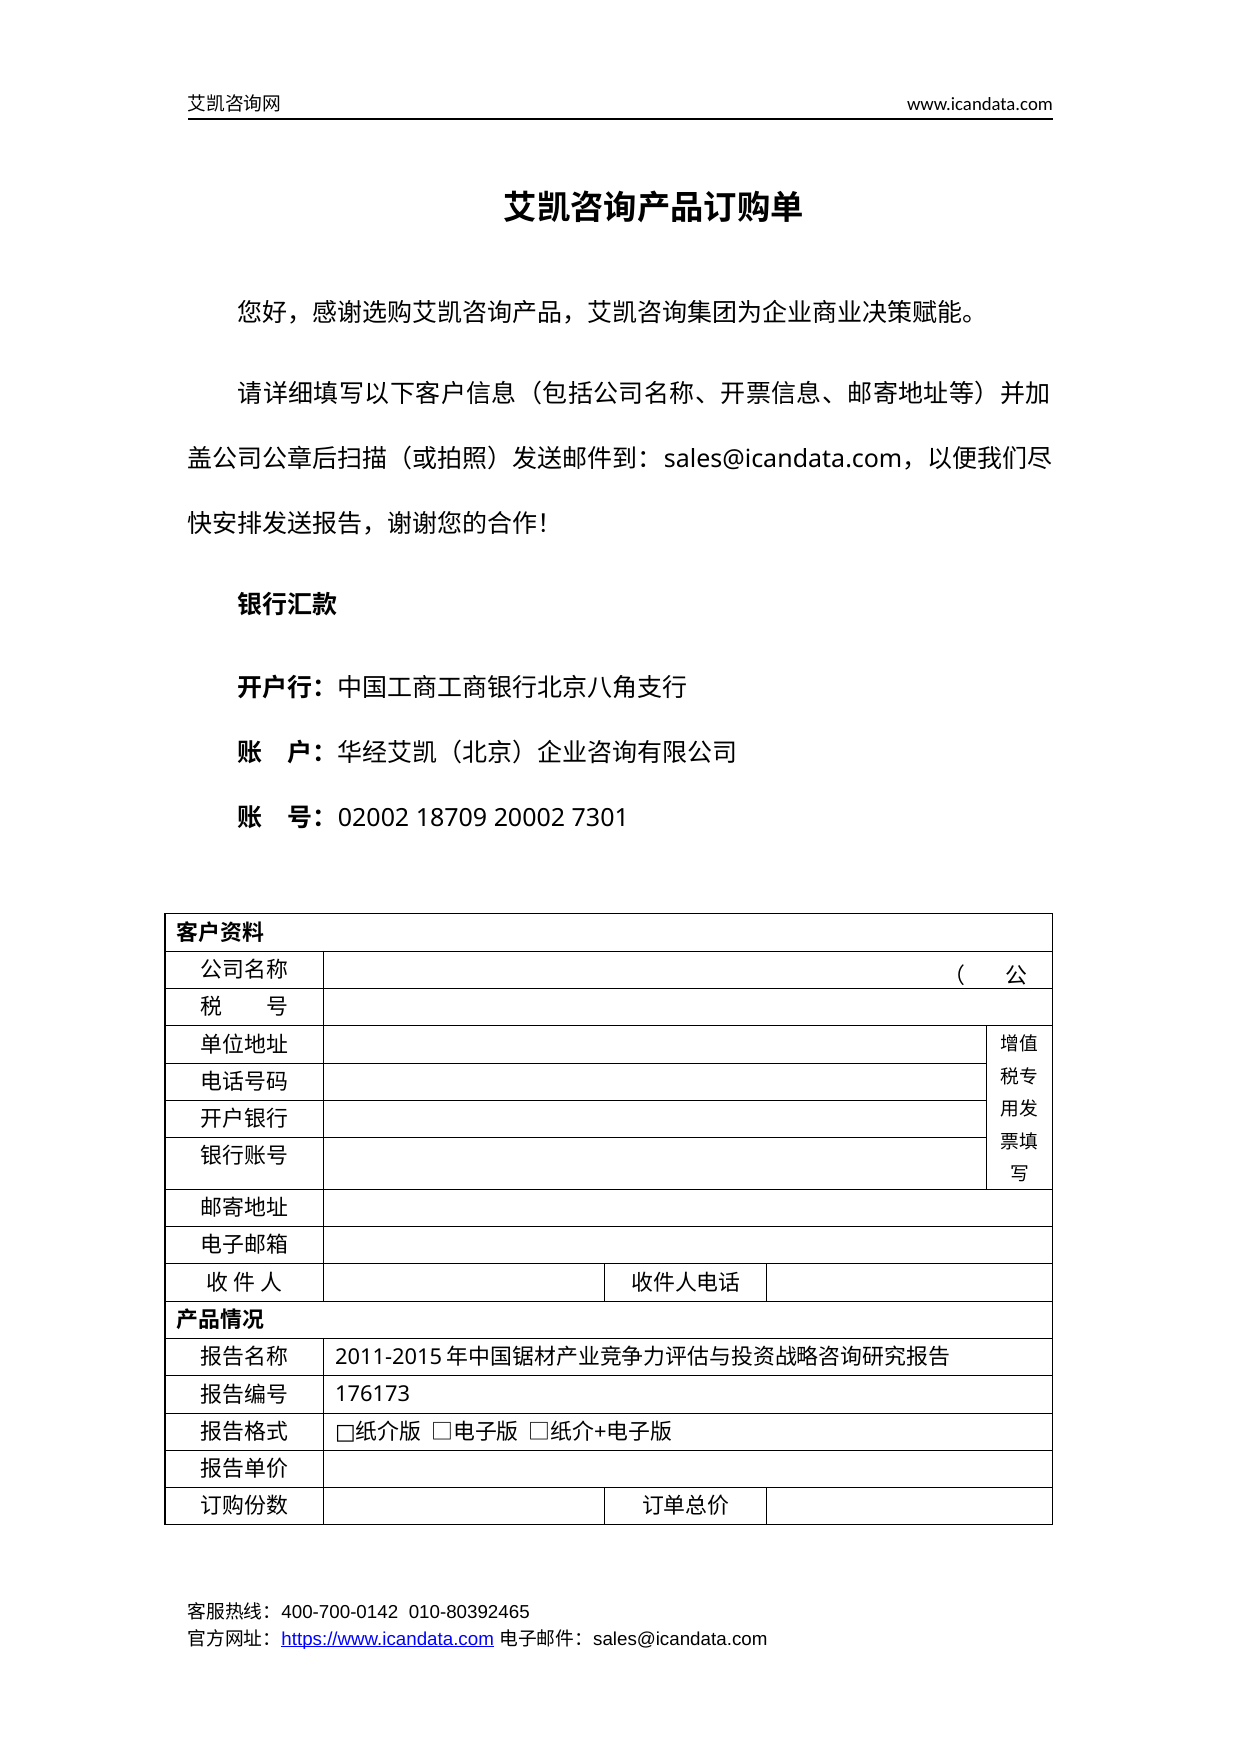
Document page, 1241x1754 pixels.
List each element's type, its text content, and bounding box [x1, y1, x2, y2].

text 账 号：02002 18709 20002 7301 [187, 783, 1053, 848]
table_cell [324, 1451, 1052, 1487]
text 艾凯咨询产品订购单 [187, 172, 1053, 237]
table_cell 报告单价 [166, 1451, 323, 1487]
text 银行汇款 [187, 570, 1053, 635]
table_cell [324, 1026, 986, 1062]
table_cell 邮寄地址 [166, 1190, 323, 1226]
table_cell [767, 1264, 1052, 1301]
table_cell 单位地址 [166, 1026, 323, 1062]
table_cell 银行账号 [166, 1138, 323, 1189]
text 账 户：华经艾凯（北京）企业咨询有限公司 [187, 718, 1053, 783]
table_header 客户资料 [166, 914, 1052, 951]
table_cell 报告格式 [166, 1414, 323, 1450]
table_cell 开户银行 [166, 1101, 323, 1137]
table_cell [324, 1190, 1052, 1226]
table_cell [324, 989, 1052, 1025]
table_cell 产品情况 [166, 1302, 1052, 1338]
table_cell 增值税专用发票填写 [987, 1026, 1052, 1189]
table_cell [324, 1101, 986, 1137]
table_cell 电话号码 [166, 1064, 323, 1100]
table_cell 报告编号 [166, 1376, 323, 1412]
table_cell 订单总价 [605, 1488, 766, 1524]
table_cell 税 号 [166, 989, 323, 1025]
table_cell [324, 1488, 604, 1524]
table_cell 报告名称 [166, 1339, 323, 1375]
table_cell [324, 1064, 986, 1100]
table_cell [324, 1138, 986, 1189]
table_cell [324, 952, 1052, 988]
table_cell 收件人电话 [605, 1264, 766, 1301]
table_cell 收 件 人 [166, 1264, 323, 1301]
table_cell 订购份数 [166, 1488, 323, 1524]
table_cell [767, 1488, 1052, 1524]
table_cell [324, 1264, 604, 1301]
table_cell □纸介版 □电子版 □纸介+电子版 [324, 1414, 1052, 1450]
table_cell [324, 1227, 1052, 1263]
table_cell 电子邮箱 [166, 1227, 323, 1263]
text 请详细填写以下客户信息（包括公司名称、开票信息、邮寄地址等）并加盖公司公章后扫描（或拍照）发送邮件到：sales@icandata.com，以便我们尽快安排发送报告，谢谢您的合作！ [187, 359, 1053, 554]
table_cell 2011-2015年中国锯材产业竞争力评估与投资战略咨询研究报告 [324, 1339, 1052, 1375]
table_cell 176173 [324, 1376, 1052, 1412]
text 开户行：中国工商工商银行北京八角支行 [187, 653, 1053, 718]
table_cell 公司名称 [166, 952, 323, 988]
text 您好，感谢选购艾凯咨询产品，艾凯咨询集团为企业商业决策赋能。 [187, 278, 1053, 343]
